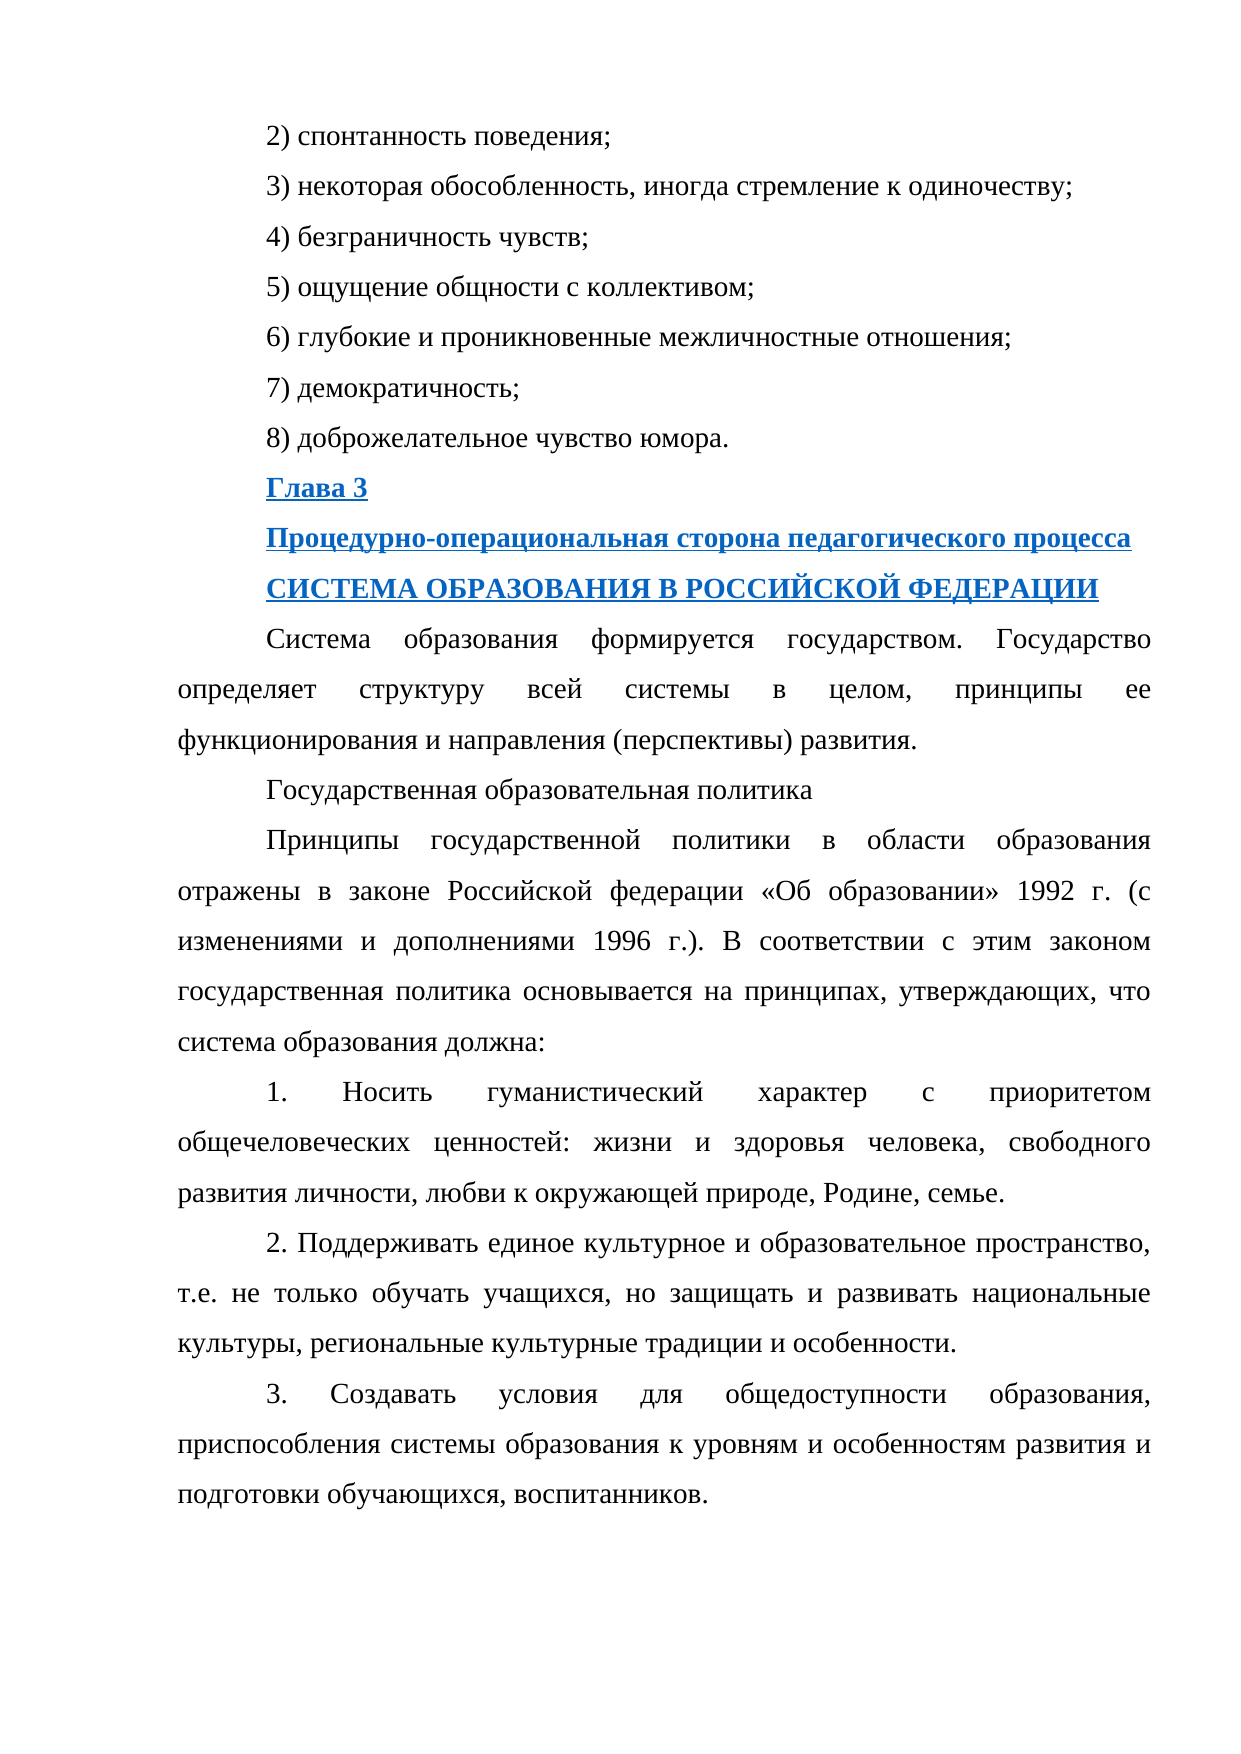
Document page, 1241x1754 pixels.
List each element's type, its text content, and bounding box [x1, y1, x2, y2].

text 3) некоторая обособленность, иногда стремление к одиночеству; [177, 168, 1152, 202]
text 1. Носить гуманистический характер с приоритетом общечеловеческих ценностей: жизни и здоровья человека, свободного развития личности, любви к окружающей природе, Родине, семье. [177, 1074, 1152, 1208]
text 3. Создавать условия для общедоступности образования, приспособления системы образования к уровням и особенностям развития и подготовки обучающихся, воспитанников. [177, 1376, 1152, 1510]
text Система образования формируется государством. Государство определяет структуру всей системы в целом, принципы ее функционирования и направления (перспективы) развития. [177, 621, 1152, 755]
text Принципы государственной политики в области образования отражены в законе Российской федерации «Об образовании» 1992 г. (с изменениями и дополнениями 1996 г.). В соответствии с этим законом государственная политика основывается на принципах, утверждающих, что система образования должна: [177, 822, 1152, 1057]
text 7) демократичность; [177, 370, 1152, 403]
text Государственная образовательная политика [177, 772, 1152, 806]
text Глава 3 [177, 470, 1152, 504]
text 8) доброжелательное чувство юмора. [177, 420, 1152, 453]
text СИСТЕМА ОБРАЗОВАНИЯ В РОССИЙСКОЙ ФЕДЕРАЦИИ [177, 571, 1152, 604]
text 2) спонтанность поведения; [177, 118, 1152, 152]
text 5) ощущение общности с коллективом; [177, 269, 1152, 303]
text Процедурно-операциональная сторона педагогического процесса [177, 521, 1152, 554]
text 2. Поддерживать единое культурное и образовательное пространство, т.е. не только обучать учащихся, но защищать и развивать национальные культуры, региональные культурные традиции и особенности. [177, 1225, 1152, 1359]
text 6) глубокие и проникновенные межличностные отношения; [177, 319, 1152, 353]
text 4) безграничность чувств; [177, 219, 1152, 252]
